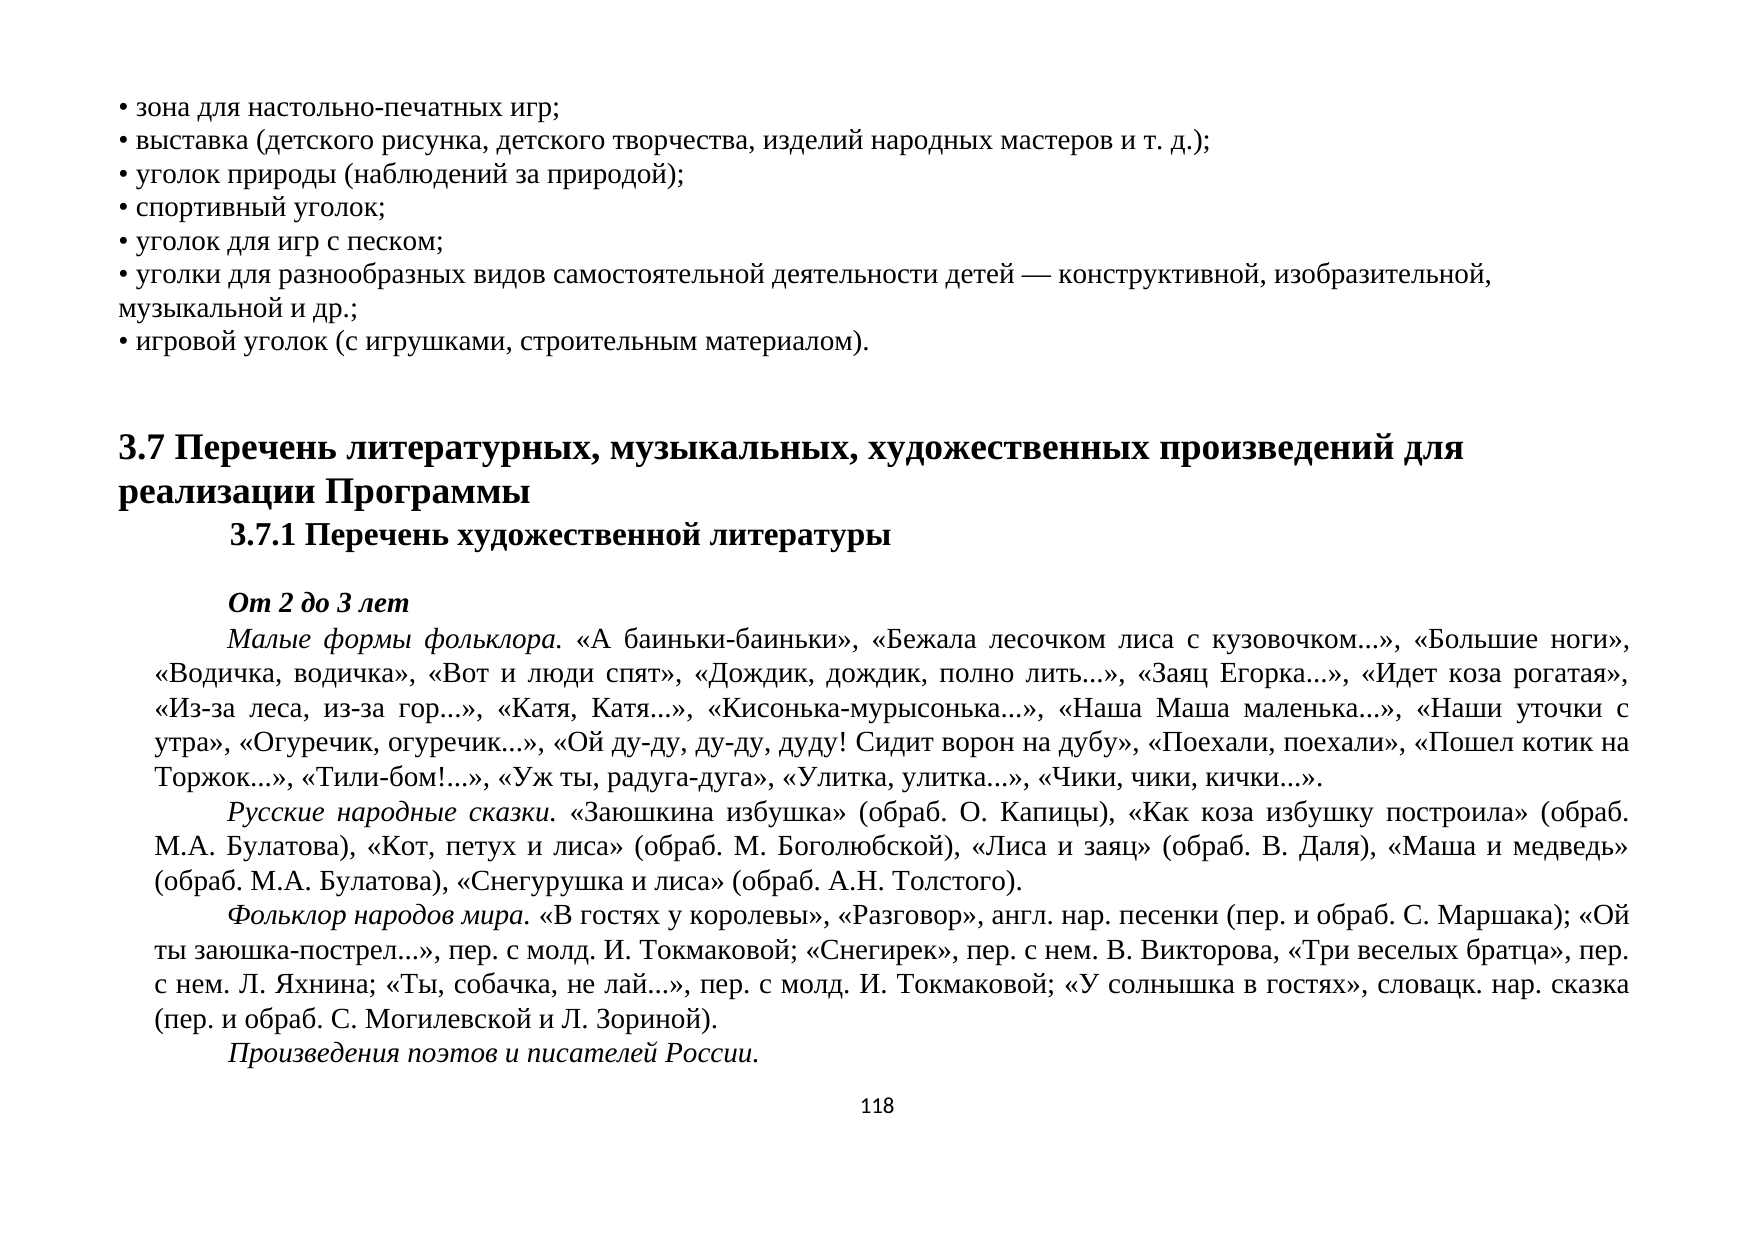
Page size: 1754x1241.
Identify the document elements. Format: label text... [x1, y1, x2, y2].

text Малые формы фольклора. «А баиньки-баиньки», «Бежала лесочком лиса с кузовочком...», «Большие ноги», «Водичка, водичка», «Вот и люди спят», «Дождик, дождик, полно лить...», «Заяц Егорка...», «Идет коза рогатая», «Из-за леса, из-за гор...», «Катя, Катя...», «Кисонька-мурысонька...», «Наша Маша маленька...», «Наши уточки с утра», «Огуречик, огуречик...», «Ой ду-ду, ду-ду, дуду! Сидит ворон на дубу», «Поехали, поехали», «Пошел котик на Торжок...», «Тили-бом!...», «Уж ты, радуга-дуга», «Улитка, улитка...», «Чики, чики, кички...». [154, 621, 1631, 793]
text • игровой уголок (с игрушками, строительным материалом). [118, 323, 1636, 357]
text От 2 до 3 лет [228, 585, 1636, 618]
text • зона для настольно-печатных игр; [118, 89, 1636, 122]
text • спортивный уголок; [118, 189, 1636, 223]
text 3.7.1 Перечень художественной литературы [229, 514, 1636, 552]
text Фольклор народов мира. «В гостях у королевы», «Разговор», англ. нар. песенки (пер. и обраб. С. Маршака); «Ой ты заюшка-пострел...», пер. с молд. И. Токмаковой; «Снегирек», пер. с нем. В. Викторова, «Три веселых братца», пер. с нем. Л. Яхнина; «Ты, собачка, не лай...», пер. с молд. И. Токмаковой; «У солнышка в гостях», словацк. нар. сказка (пер. и обраб. С. Могилевской и Л. Зориной). [154, 897, 1631, 1034]
text 3.7 Перечень литературных, музыкальных, художественных произведений для реализации Программы [118, 424, 1636, 512]
text • выставка (детского рисунка, детского творчества, изделий народных мастеров и т. д.); [118, 122, 1636, 156]
text • уголок для игр с песком; [118, 223, 1636, 256]
text Русские народные сказки. «Заюшкина избушка» (обраб. О. Капицы), «Как коза избушку построила» (обраб. М.А. Булатова), «Кот, петух и лиса» (обраб. М. Боголюбской), «Лиса и заяц» (обраб. В. Даля), «Маша и медведь» (обраб. М.А. Булатова), «Снегурушка и лиса» (обраб. А.Н. Толстого). [154, 794, 1631, 896]
text • уголки для разнообразных видов самостоятельной деятельности детей — конструктивной, изобразительной, музыкальной и др.; [118, 256, 1636, 323]
text • уголок природы (наблюдений за природой); [118, 156, 1636, 189]
text Произведения поэтов и писателей России. [228, 1036, 1636, 1069]
